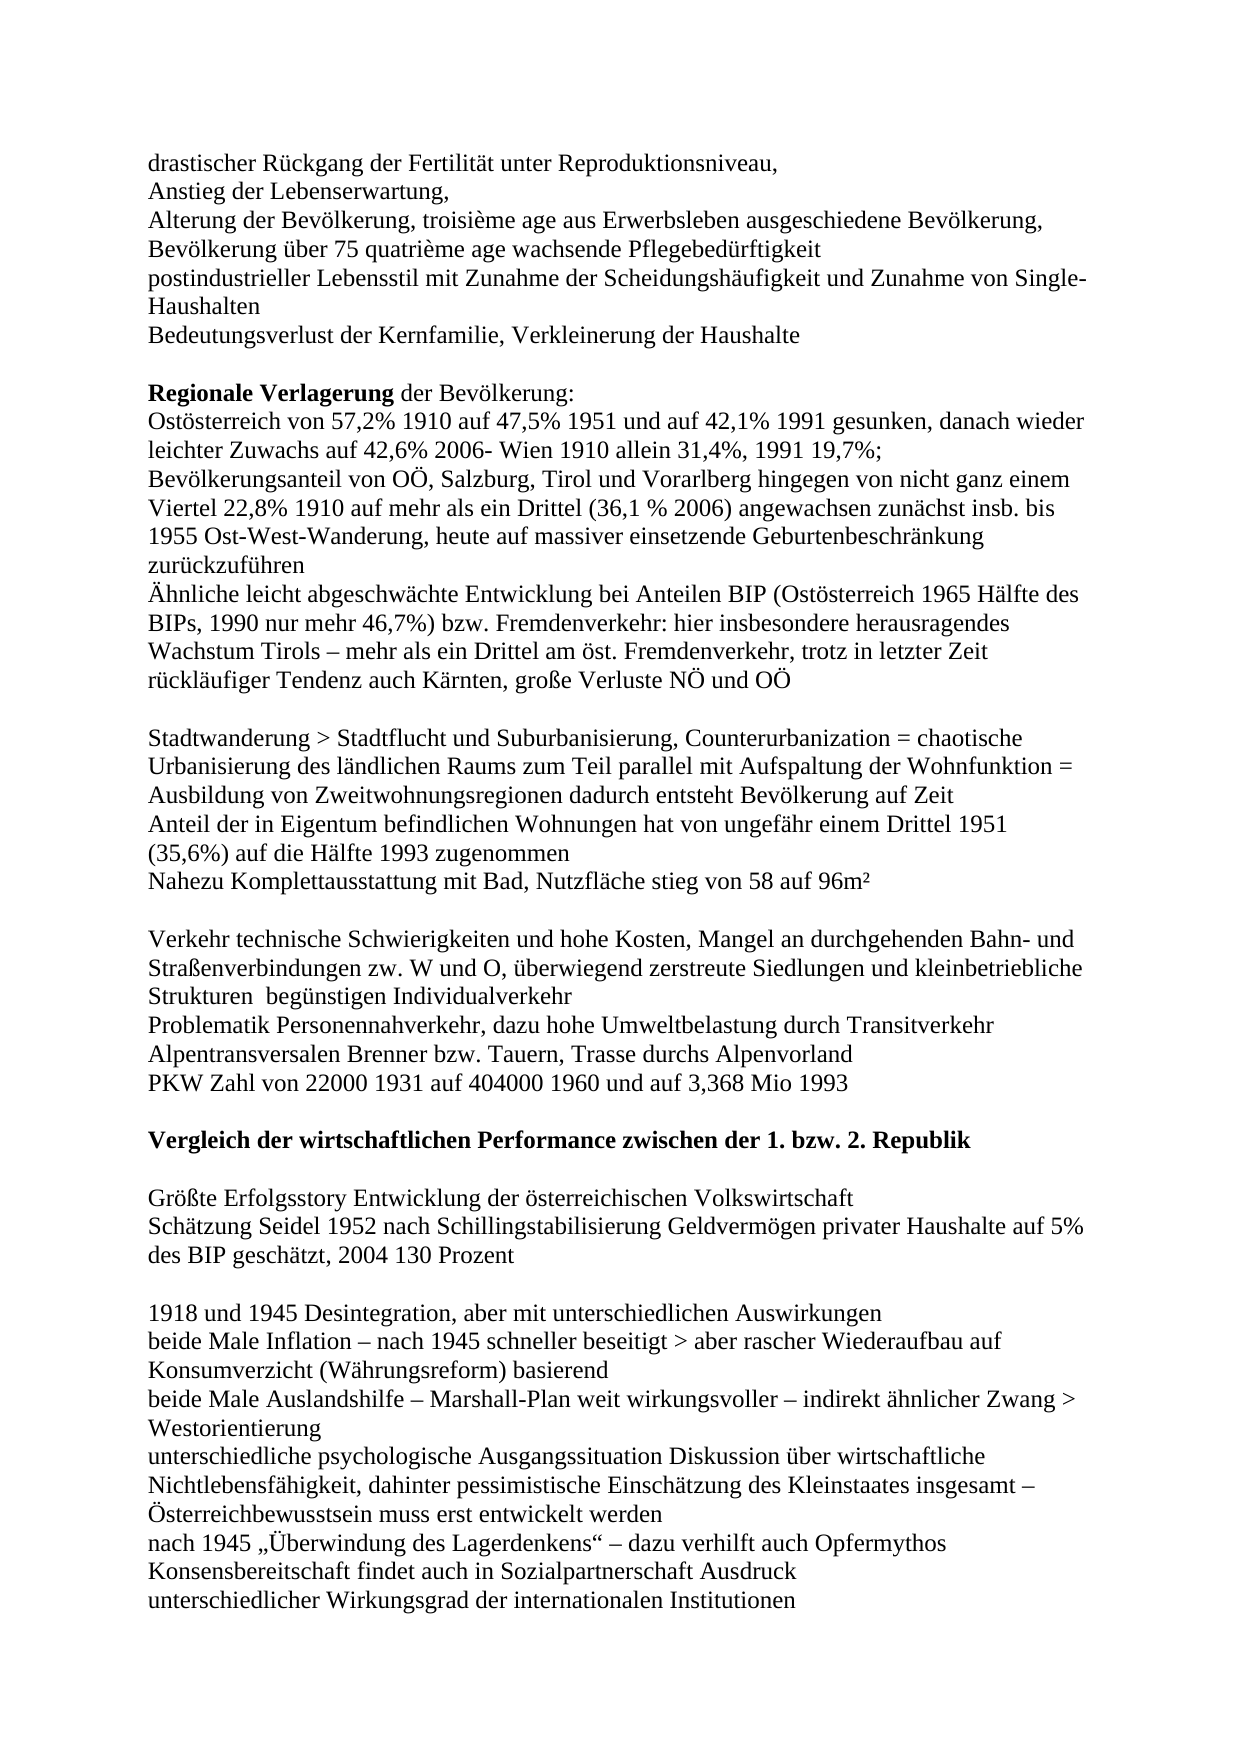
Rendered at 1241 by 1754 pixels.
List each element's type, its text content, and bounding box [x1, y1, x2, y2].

text Schätzung Seidel 1952 nach Schillingstabilisierung Geldvermögen privater Haushalte auf 5% des BIP geschätzt, 2004 130 Prozent [148, 1211, 1093, 1269]
text nach 1945 „Überwindung des Lagerdenkens“ – dazu verhilft auch Opfermythos [148, 1528, 1093, 1556]
text Alterung der Bevölkerung, troisième age aus Erwerbsleben ausgeschiedene Bevölkerung, Bevölkerung über 75 quatrième age wachsende Pflegebedürftigkeit [148, 205, 1093, 263]
text unterschiedliche psychologische Ausgangssituation Diskussion über wirtschaftliche Nichtlebensfähigkeit, dahinter pessimistische Einschätzung des Kleinstaates insgesamt – Österreichbewusstsein muss erst entwickelt werden [148, 1441, 1093, 1528]
text Anstieg der Lebenserwartung, [148, 176, 1093, 205]
text Regionale Verlagerung der Bevölkerung: [148, 378, 1093, 406]
text Stadtwanderung > Stadtflucht und Suburbanisierung, Counterurbanization = chaotische Urbanisierung des ländlichen Raums zum Teil parallel mit Aufspaltung der Wohnfunktion = Ausbildung von Zweitwohnungsregionen dadurch entsteht Bevölkerung auf Zeit [148, 723, 1093, 809]
text beide Male Inflation – nach 1945 schneller beseitigt > aber rascher Wiederaufbau auf Konsumverzicht (Währungsreform) basierend [148, 1326, 1093, 1384]
text Nahezu Komplettausstattung mit Bad, Nutzfläche stieg von 58 auf 96m² [148, 866, 1093, 895]
text Größte Erfolgsstory Entwicklung der österreichischen Volkswirtschaft [148, 1183, 1093, 1211]
text Ähnliche leicht abgeschwächte Entwicklung bei Anteilen BIP (Ostösterreich 1965 Hälfte des BIPs, 1990 nur mehr 46,7%) bzw. Fremdenverkehr: hier insbesondere herausragendes Wachstum Tirols – mehr als ein Drittel am öst. Fremdenverkehr, trotz in letzter Zeit rückläufiger Tendenz auch Kärnten, große Verluste NÖ und OÖ [148, 579, 1093, 694]
text Konsensbereitschaft findet auch in Sozialpartnerschaft Ausdruck [148, 1556, 1093, 1585]
text Bevölkerungsanteil von OÖ, Salzburg, Tirol und Vorarlberg hingegen von nicht ganz einem Viertel 22,8% 1910 auf mehr als ein Drittel (36,1 % 2006) angewachsen zunächst insb. bis 1955 Ost-West-Wanderung, heute auf massiver einsetzende Geburtenbeschränkung zurückzuführen [148, 464, 1093, 579]
text Problematik Personennahverkehr, dazu hohe Umweltbelastung durch Transitverkehr Alpentransversalen Brenner bzw. Tauern, Trasse durchs Alpenvorland [148, 1010, 1093, 1068]
text unterschiedlicher Wirkungsgrad der internationalen Institutionen [148, 1585, 1093, 1614]
text Ostösterreich von 57,2% 1910 auf 47,5% 1951 und auf 42,1% 1991 gesunken, danach wieder leichter Zuwachs auf 42,6% 2006- Wien 1910 allein 31,4%, 1991 19,7%; [148, 406, 1093, 464]
text PKW Zahl von 22000 1931 auf 404000 1960 und auf 3,368 Mio 1993 [148, 1068, 1093, 1096]
text postindustrieller Lebensstil mit Zunahme der Scheidungshäufigkeit und Zunahme von Single-Haushalten [148, 263, 1093, 320]
text 1918 und 1945 Desintegration, aber mit unterschiedlichen Auswirkungen [148, 1298, 1093, 1326]
text beide Male Auslandshilfe – Marshall-Plan weit wirkungsvoller – indirekt ähnlicher Zwang > Westorientierung [148, 1384, 1093, 1441]
text Anteil der in Eigentum befindlichen Wohnungen hat von ungefähr einem Drittel 1951 (35,6%) auf die Hälfte 1993 zugenommen [148, 809, 1093, 866]
text drastischer Rückgang der Fertilität unter Reproduktionsniveau, [148, 148, 1093, 176]
text Verkehr technische Schwierigkeiten und hohe Kosten, Mangel an durchgehenden Bahn- und Straßenverbindungen zw. W und O, überwiegend zerstreute Siedlungen und kleinbetriebliche Strukturen begünstigen Individualverkehr [148, 924, 1093, 1010]
text Vergleich der wirtschaftlichen Performance zwischen der 1. bzw. 2. Republik [148, 1125, 1093, 1154]
text Bedeutungsverlust der Kernfamilie, Verkleinerung der Haushalte [148, 320, 1093, 349]
